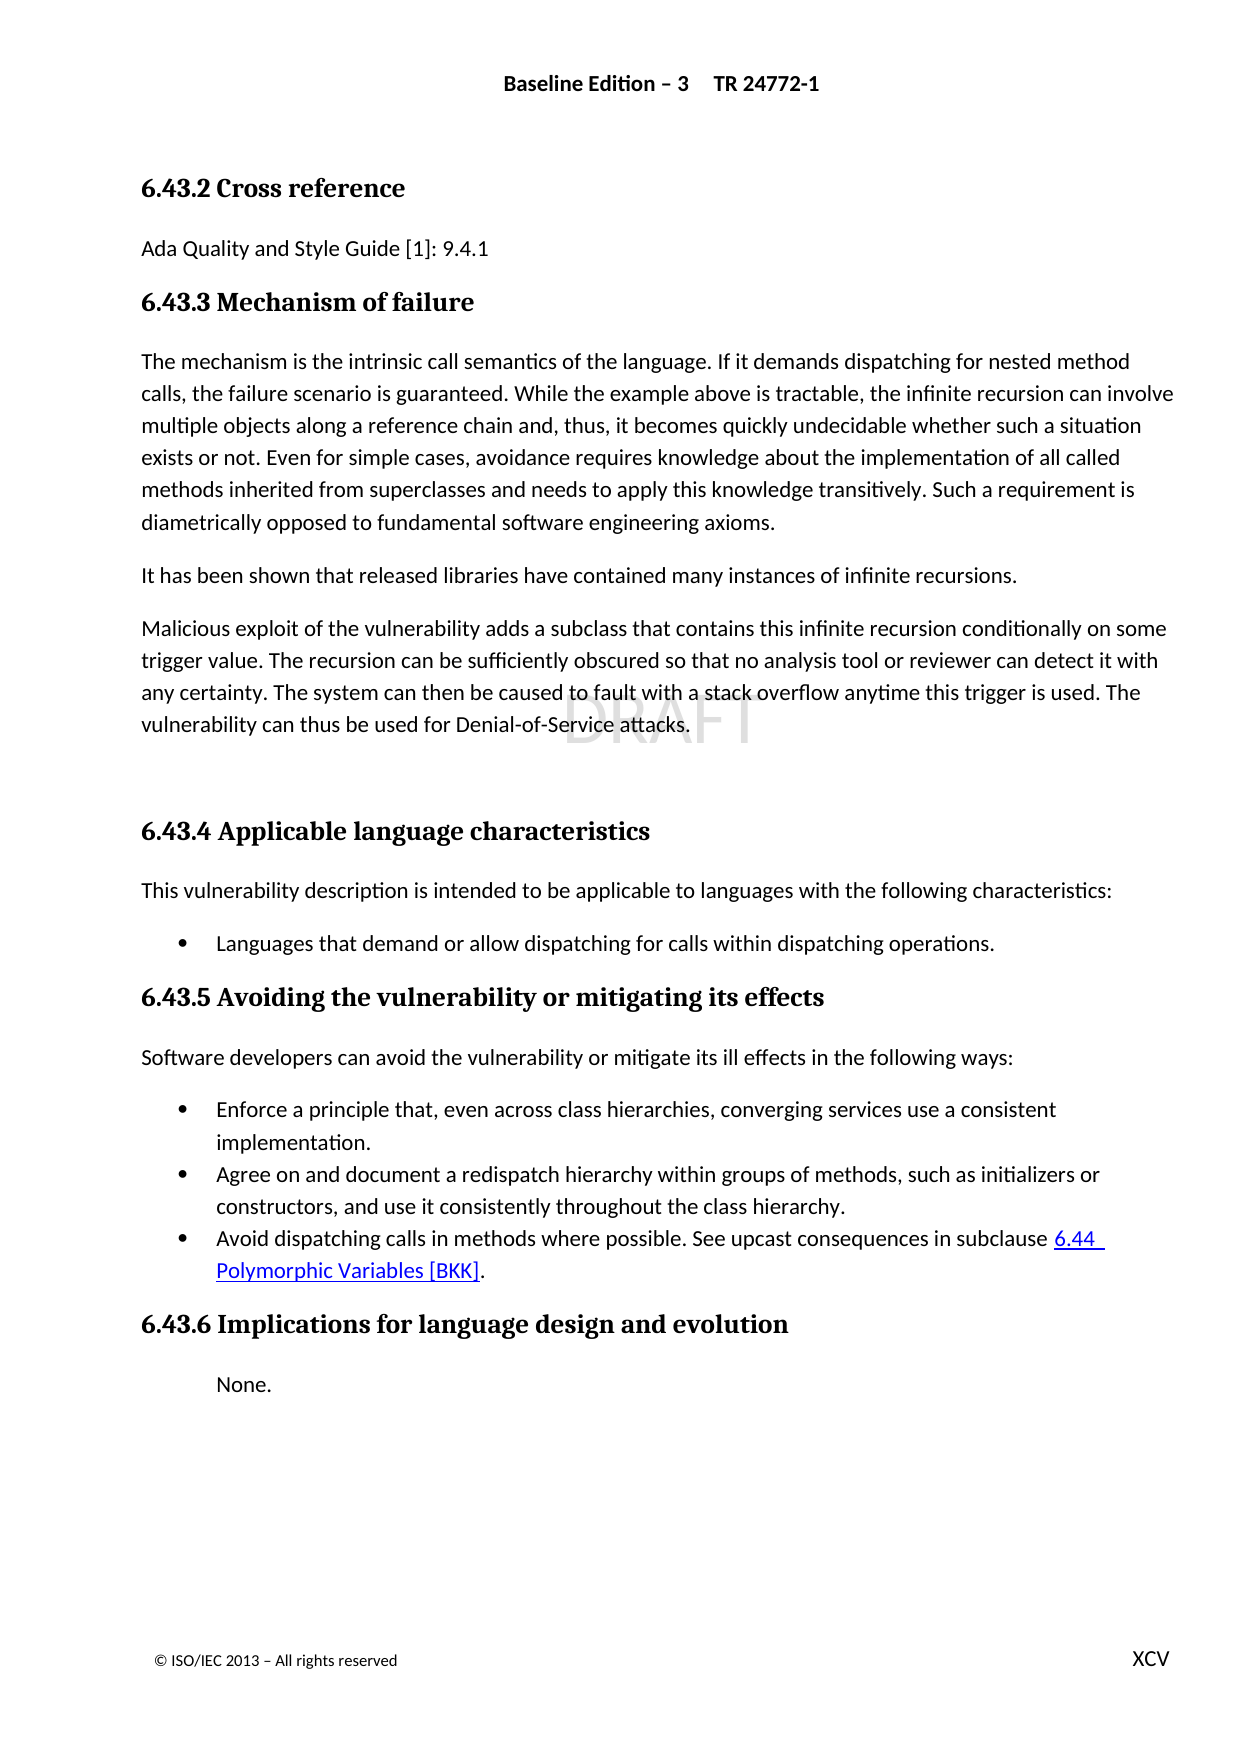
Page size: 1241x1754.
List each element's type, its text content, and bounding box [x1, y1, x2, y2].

subtitle 6.43.3 Mechanism of failure [141, 287, 1182, 318]
text Software developers can avoid the vulnerability or mitigate its ill effects in the following ways: [141, 1043, 1182, 1071]
subtitle 6.43.5 Avoiding the vulnerability or mitigating its effects [141, 982, 1182, 1014]
subtitle 6.43.2 Cross reference [141, 173, 1182, 205]
text None. [216, 1370, 1182, 1398]
text Malicious exploit of the vulnerability adds a subclass that contains this infinite recursion conditionally on some trigger value. The recursion can be sufficiently obscured so that no analysis tool or reviewer can detect it with any certainty. The system can then be caused to fault with a stack overflow anytime this trigger is used. The vulnerability can thus be used for Denial-of-Service attacks. [141, 614, 1182, 738]
text Ada Quality and Style Guide [1]: 9.4.1 [141, 234, 1182, 262]
text It has been shown that released libraries have contained many instances of infinite recursions. [141, 561, 1182, 589]
list Languages that demand or allow dispatching for calls within dispatching operations. [178, 929, 1182, 957]
text The mechanism is the intrinsic call semantics of the language. If it demands dispatching for nested method calls, the failure scenario is guaranteed. While the example above is tractable, the infinite recursion can involve multiple objects along a reference chain and, thus, it becomes quickly undecidable whether such a situation exists or not. Even for simple cases, avoidance requires knowledge about the implementation of all called methods inherited from superclasses and needs to apply this knowledge transitively. Such a requirement is diametrically opposed to fundamental software engineering axioms. [141, 347, 1182, 536]
text This vulnerability description is intended to be applicable to languages with the following characteristics: [141, 876, 1182, 904]
subtitle 6.43.6 Implications for language design and evolution [141, 1309, 1182, 1341]
list Avoid dispatching calls in methods where possible. See upcast consequences in subclause 6.44 Polymorphic Variables [BKK]. [178, 1224, 1182, 1284]
subtitle 6.43.4 Applicable language characteristics [141, 816, 1182, 847]
list Enforce a principle that, even across class hierarchies, converging services use a consistent implementation. [178, 1096, 1182, 1156]
list Agree on and document a redispatch hierarchy within groups of methods, such as initializers or constructors, and use it consistently throughout the class hierarchy. [178, 1160, 1182, 1220]
